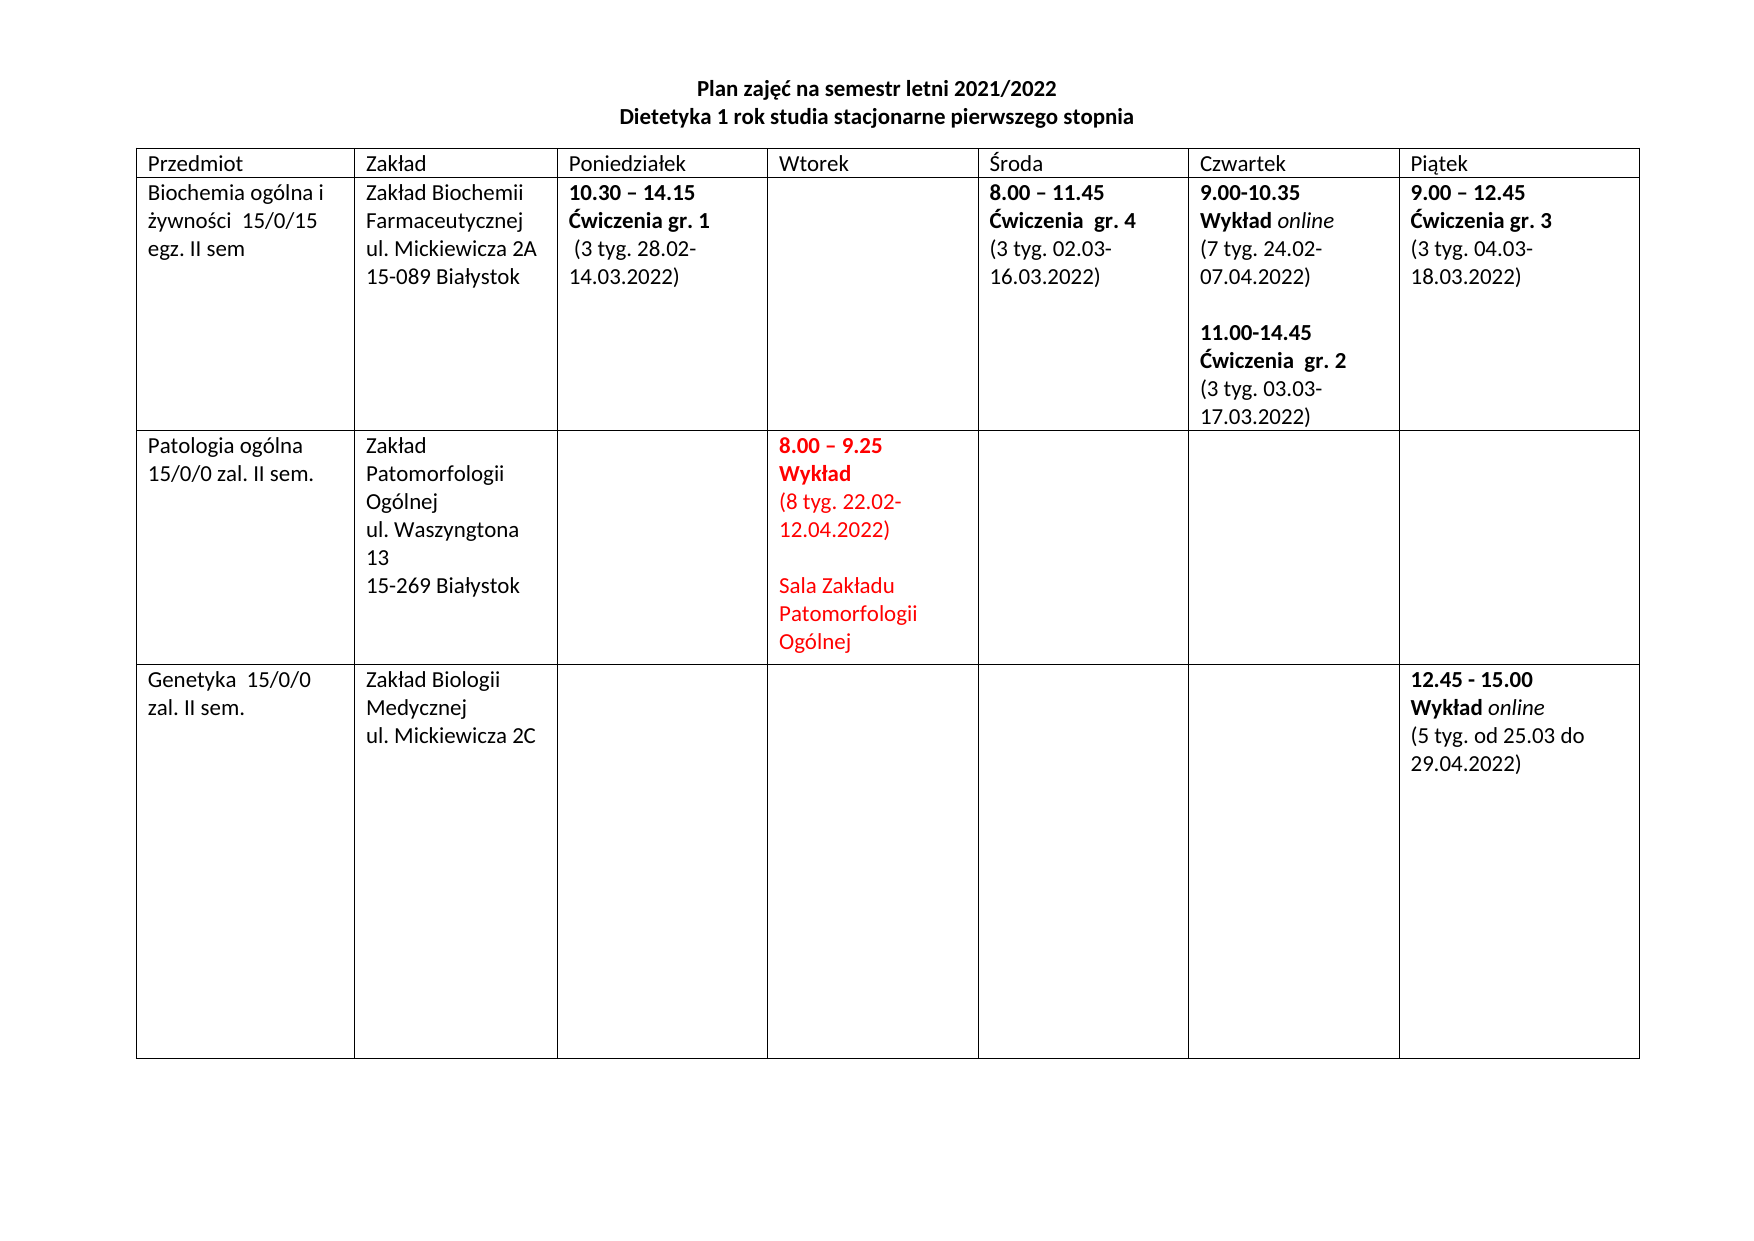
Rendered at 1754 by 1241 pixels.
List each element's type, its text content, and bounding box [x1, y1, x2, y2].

table_cell [558, 665, 767, 1057]
table_header Czwartek [1189, 149, 1399, 177]
table_cell Biochemia ogólna i żywności 15/0/15 egz. II sem [137, 178, 354, 430]
table_cell 9.00 – 12.45 Ćwiczenia gr. 3 (3 tyg. 04.03-18.03.2022) [1400, 178, 1639, 430]
table_cell [979, 665, 1188, 1057]
table_cell [768, 665, 978, 1057]
table_header Zakład [355, 149, 557, 177]
table_cell 8.00 – 11.45 Ćwiczenia gr. 4 (3 tyg. 02.03-16.03.2022) [979, 178, 1188, 430]
table_cell [768, 178, 978, 430]
table_cell [1400, 431, 1639, 664]
table_cell 9.00-10.35 Wykład online (7 tyg. 24.02-07.04.2022) 11.00-14.45 Ćwiczenia gr. 2 (3 tyg. 03.03-17.03.2022) [1189, 178, 1399, 430]
table_cell Zakład Patomorfologii Ogólnej ul. Waszyngtona 13 15-269 Białystok [355, 431, 557, 664]
table_cell Zakład Biologii Medycznej ul. Mickiewicza 2C [355, 665, 557, 1057]
table_cell Zakład Biochemii Farmaceutycznej ul. Mickiewicza 2A 15-089 Białystok [355, 178, 557, 430]
table_header Środa [979, 149, 1188, 177]
table_header Wtorek [768, 149, 978, 177]
table_cell 10.30 – 14.15 Ćwiczenia gr. 1 (3 tyg. 28.02-14.03.2022) [558, 178, 767, 430]
table_cell Patologia ogólna 15/0/0 zal. II sem. [137, 431, 354, 664]
table_cell 12.45 - 15.00 Wykład online (5 tyg. od 25.03 do 29.04.2022) [1400, 665, 1639, 1057]
table_header Piątek [1400, 149, 1639, 177]
table_cell [1189, 665, 1399, 1057]
table_cell [979, 431, 1188, 664]
table_header Poniedziałek [558, 149, 767, 177]
table_cell [1189, 431, 1399, 664]
table_cell [558, 431, 767, 664]
table_cell Genetyka 15/0/0 zal. II sem. [137, 665, 354, 1057]
table_cell 8.00 – 9.25 Wykład (8 tyg. 22.02-12.04.2022) Sala Zakładu Patomorfologii Ogólnej [768, 431, 978, 664]
table_header Przedmiot [137, 149, 354, 177]
